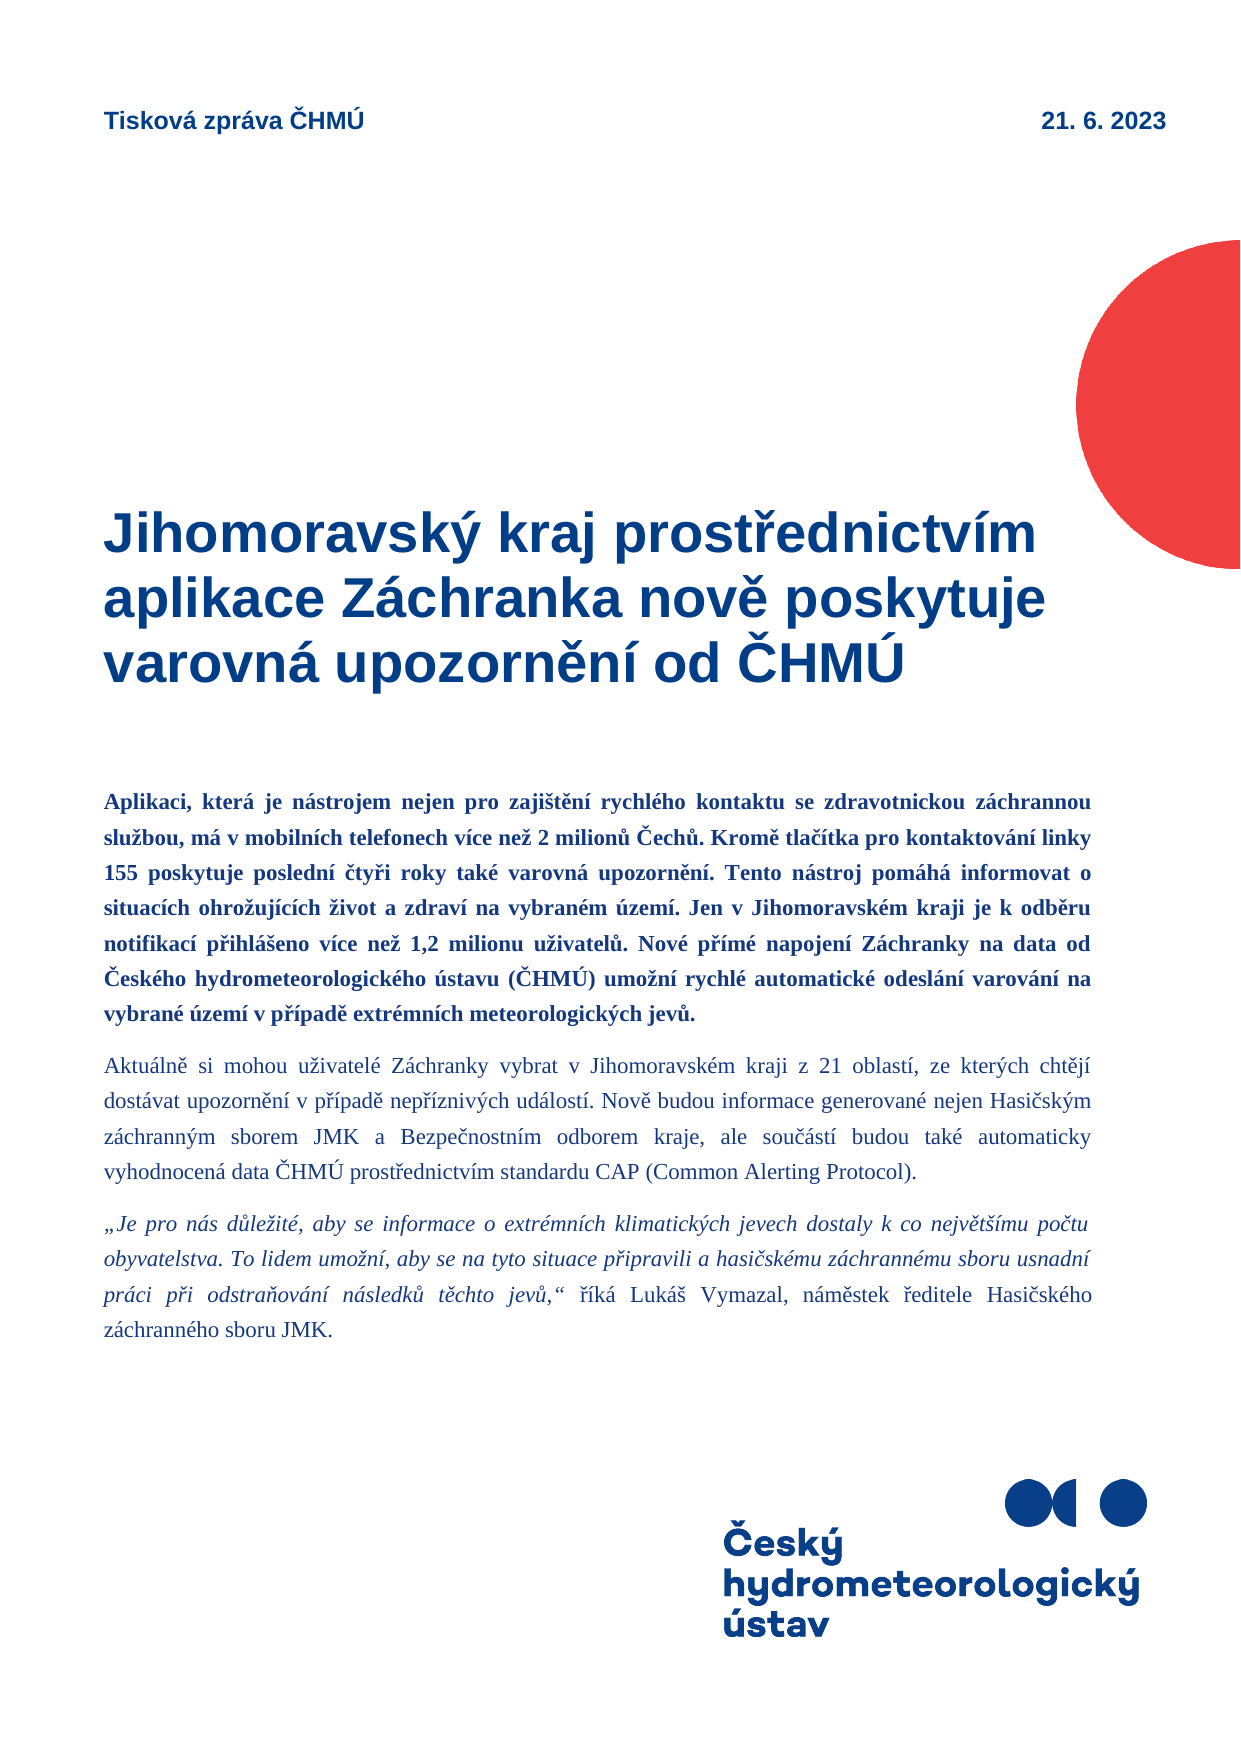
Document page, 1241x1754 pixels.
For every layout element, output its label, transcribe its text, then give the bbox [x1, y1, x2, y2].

text „Je pro nás důležité, aby se informace o extrémních klimatických jevech dostaly k co největšímu počtu obyvatelstva. To lidem umožní, aby se na tyto situace připravili a hasičskému záchrannému sboru usnadní práci při odstraňování následků těchto jevů,“ říká Lukáš Vymazal, náměstek ředitele Hasičského záchranného sboru JMK. [103, 1203, 1093, 1344]
picture [1076, 240, 1241, 569]
text Aktuálně si mohou uživatelé Záchranky vybrat v Jihomoravském kraji z 21 oblastí, ze kterých chtějí dostávat upozornění v případě nepříznivých událostí. Nově budou informace generované nejen Hasičským záchranným sborem JMK a Bezpečnostním odborem kraje, ale součástí budou také automaticky vyhodnocená data ČHMÚ prostřednictvím standardu CAP (Common Alerting Protocol). [103, 1045, 1093, 1187]
text Aplikaci, která je nástrojem nejen pro zajištění rychlého kontaktu se zdravotnickou záchrannou službou, má v mobilních telefonech více než 2 milionů Čechů. Kromě tlačítka pro kontaktování linky 155 poskytuje poslední čtyři roky také varovná upozornění. Tento nástroj pomáhá informovat o situacích ohrožujících život a zdraví na vybraném území. Jen v Jihomoravském kraji je k odběru notifikací přihlášeno více než 1,2 milionu uživatelů. Nové přímé napojení Záchranky na data od Českého hydrometeorologického ústavu (ČHMÚ) umožní rychlé automatické odeslání varování na vybrané území v případě extrémních meteorologických jevů. [103, 781, 1093, 1029]
picture [724, 1479, 1147, 1637]
title Jihomoravský kraj prostřednictvím aplikace Záchranka nově poskytuje varovná upozornění od ČHMÚ [103, 500, 1093, 694]
